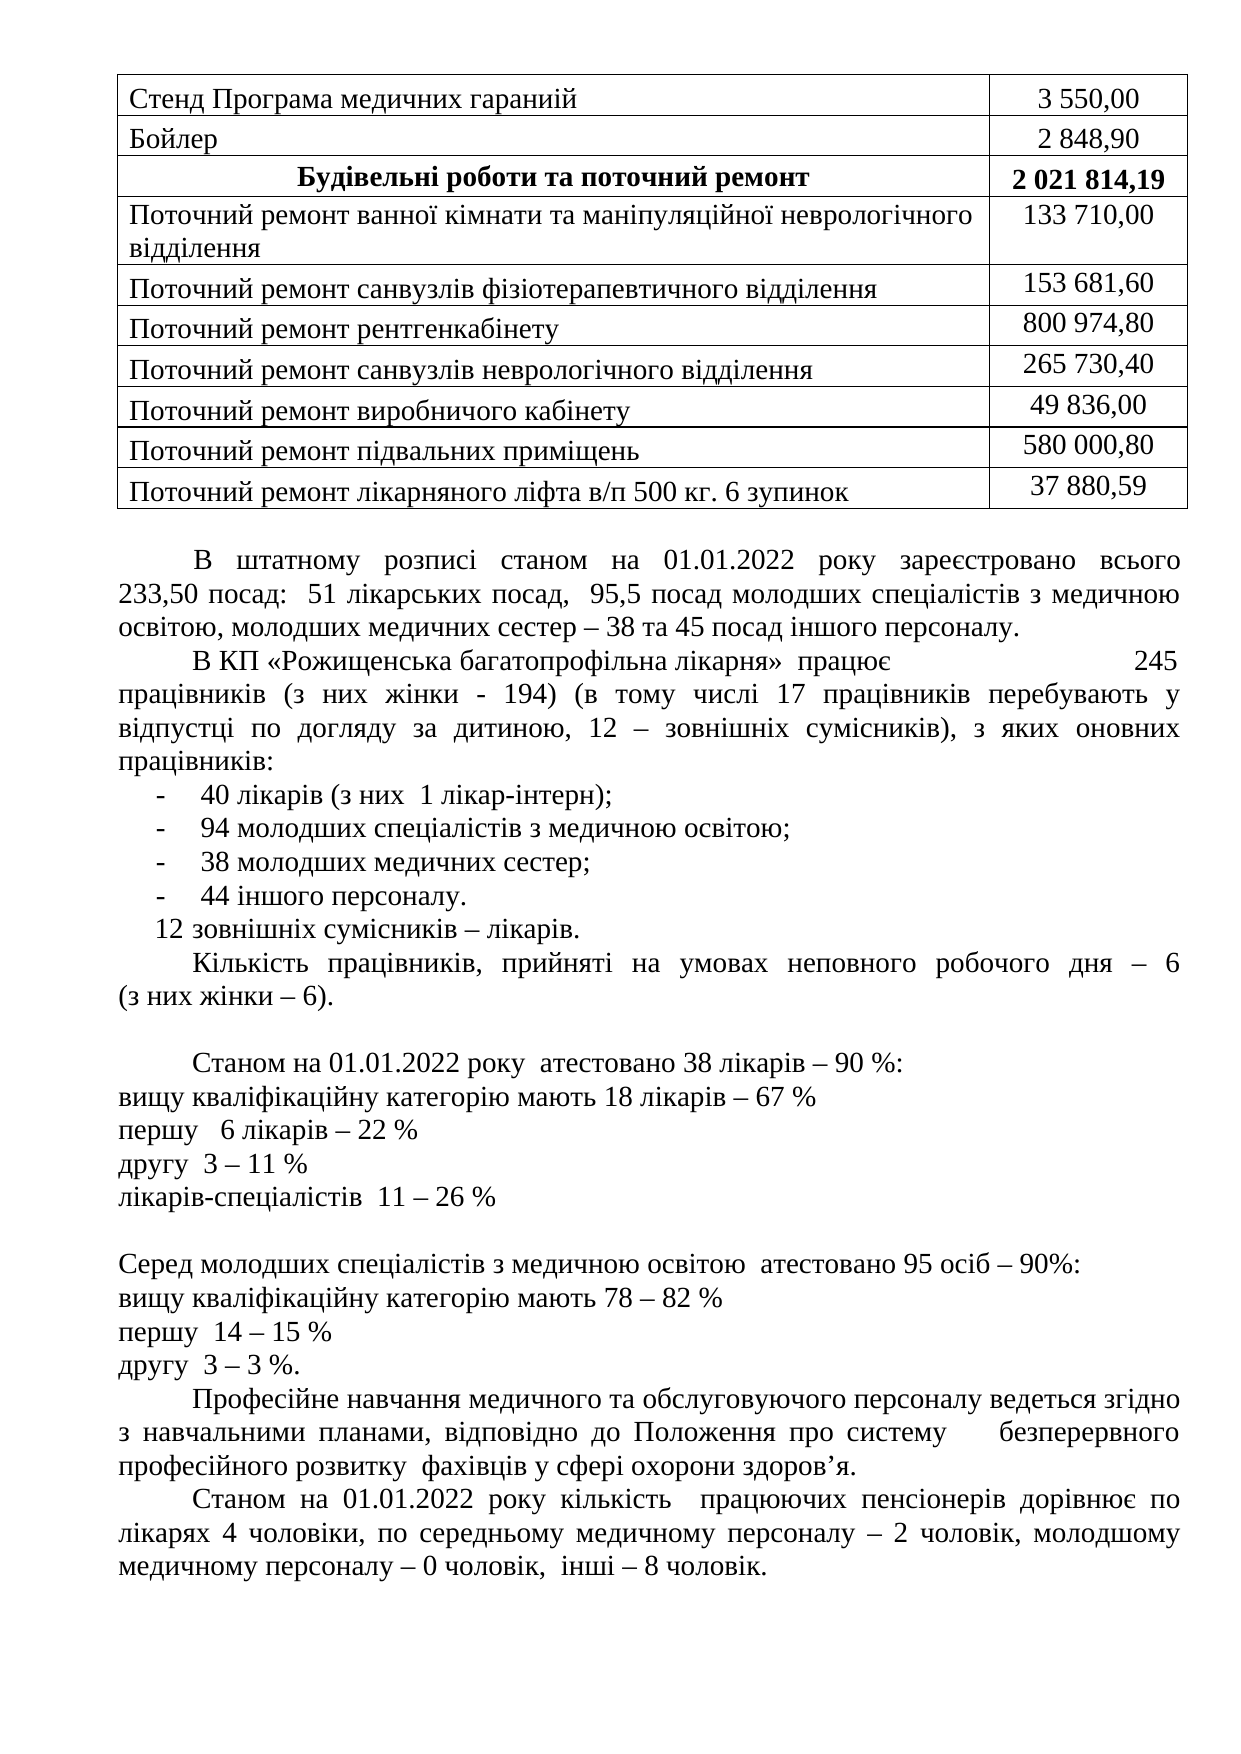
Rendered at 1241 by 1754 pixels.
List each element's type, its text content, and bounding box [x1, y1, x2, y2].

text лікарів-спеціалістів 11 – 26 % [118, 1179, 1181, 1213]
table_cell Поточний ремонт підвальних приміщень [118, 428, 989, 467]
text вищу кваліфікаційну категорію мають 18 лікарів – 67 % [118, 1079, 1181, 1112]
table_cell 2 848,90 [990, 116, 1187, 155]
table_cell 2 021 814,19 [990, 156, 1187, 196]
table_cell Поточний ремонт санвузлів фізіотерапевтичного відділення [118, 265, 989, 304]
table_cell Стенд Програма медичних гараниій [118, 75, 989, 114]
text Професійне навчання медичного та обслуговуючого персоналу ведеться згідно з навчальними планами, відповідно до Положення про систему безперервного професійного розвитку фахівців у сфері охорони здоров’я. [118, 1381, 1181, 1481]
list 38 молодших медичних сестер; [156, 844, 1181, 878]
text першу 14 – 15 % [118, 1314, 1181, 1347]
text Кількість працівників, прийняті на умовах неповного робочого дня – 6 (з них жінки – 6). [118, 945, 1181, 1012]
table_cell 800 974,80 [990, 306, 1187, 345]
table_cell Поточний ремонт виробничого кабінету [118, 387, 989, 426]
list зовнішніх сумісників – лікарів. [154, 911, 1181, 945]
list 44 іншого персоналу. [156, 878, 1181, 911]
table_cell Поточний ремонт рентгенкабінету [118, 306, 989, 345]
table_cell 153 681,60 [990, 265, 1187, 304]
text першу 6 лікарів – 22 % [118, 1112, 1181, 1146]
text вищу кваліфікаційну категорію мають 78 – 82 % [118, 1280, 1181, 1314]
table_cell Поточний ремонт ванної кімнати та маніпуляційної неврологічного відділення [118, 197, 989, 264]
table_cell Поточний ремонт лікарняного ліфта в/п . 6 зупинок [118, 468, 989, 508]
table_cell Будівельні роботи та поточний ремонт [118, 156, 989, 196]
table_cell 133 710,00 [990, 197, 1187, 264]
list 40 лікарів (з них 1 лікар-інтерн); [156, 777, 1181, 811]
table_cell 580 000,80 [990, 428, 1187, 467]
table_cell 3 550,00 [990, 75, 1187, 114]
table_cell 49 836,00 [990, 387, 1187, 426]
text Станом на 01.01.2022 року кількість працюючих пенсіонерів дорівнює по лікарях 4 чоловіки, по середньому медичному персоналу – 2 чоловік, молодшому медичному персоналу – 0 чоловік, інші – 8 чоловік. [118, 1481, 1181, 1582]
list 94 молодших спеціалістів з медичною освітою; [156, 811, 1181, 844]
text другу 3 – 3 %. [118, 1347, 1181, 1381]
table_cell Бойлер [118, 116, 989, 155]
text Станом на 01.01.2022 року атестовано 38 лікарів – 90 %: [118, 1045, 1181, 1079]
text В штатному розписі станом на 01.01.2022 року зареєстровано всього 233,50 посад: 51 лікарських посад, 95,5 посад молодших спеціалістів з медичною освітою, молодших медичних сестер – 38 та 45 посад іншого персоналу. [118, 542, 1181, 643]
text В КП «Рожищенська багатопрофільна лікарня» працює 245 працівників (з них жінки - 194) (в тому числі 17 працівників перебувають у відпустці по догляду за дитиною, 12 – зовнішніх сумісників), з яких оновних працівників: [118, 643, 1181, 777]
table_cell 37 880,59 [990, 468, 1187, 508]
text другу 3 – 11 % [118, 1146, 1181, 1179]
table_cell Поточний ремонт санвузлів неврологічного відділення [118, 346, 989, 386]
table_cell 265 730,40 [990, 346, 1187, 386]
text Серед молодших спеціалістів з медичною освітою атестовано 95 осіб – 90%: [118, 1247, 1181, 1280]
